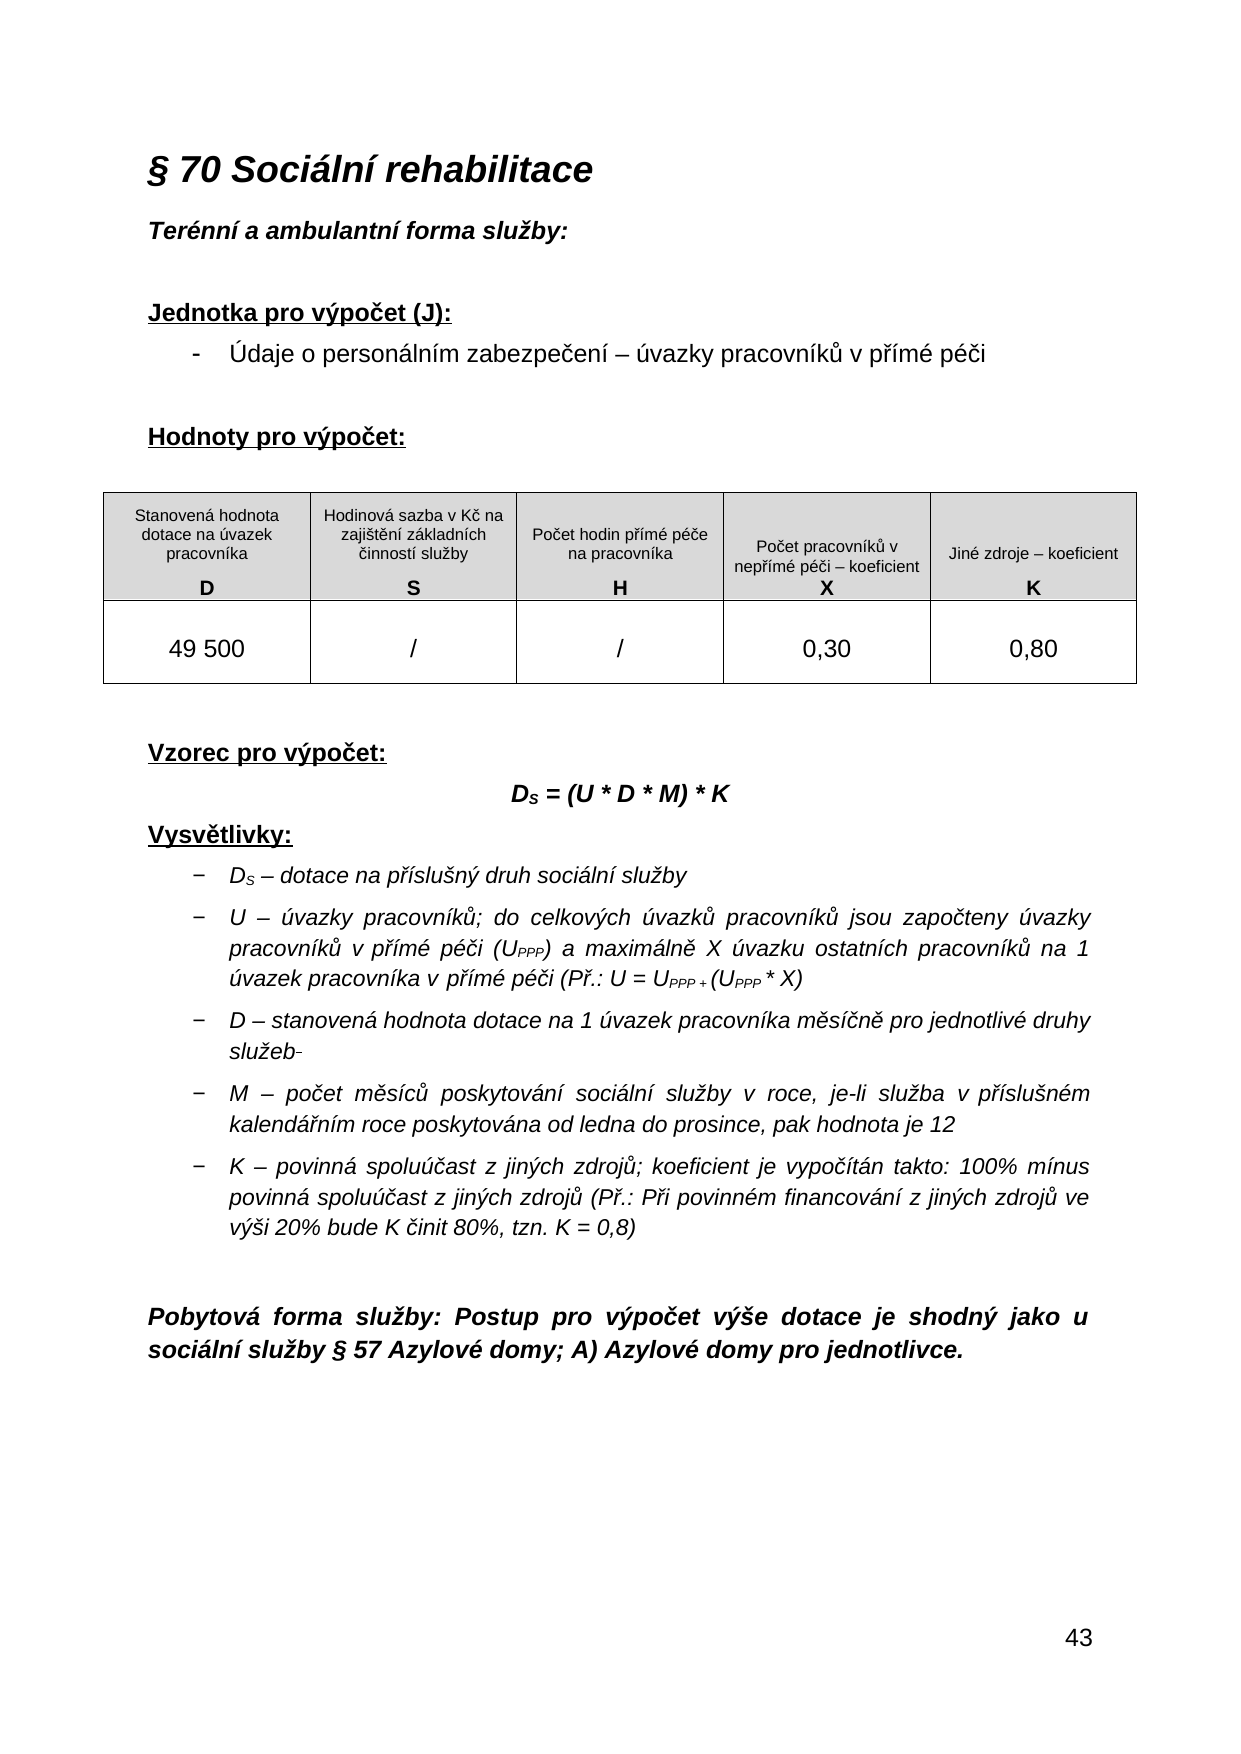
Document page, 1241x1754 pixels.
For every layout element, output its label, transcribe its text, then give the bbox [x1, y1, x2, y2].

list K – povinná spoluúčast z jiných zdrojů; koeficient je vypočítán takto: 100% mínus povinná spoluúčast z jiných zdrojů (Př.: Při povinném financování z jiných zdrojů ve výši 20% bude K činit 80%, tzn. K = 0,8) [192, 1153, 1093, 1240]
list M – počet měsíců poskytování sociální služby v roce, je-li služba v příslušném kalendářním roce poskytována od ledna do prosince, pak hodnota je 12 [192, 1080, 1093, 1137]
text Hodnoty pro výpočet: [148, 422, 1093, 451]
list Údaje o personálním zabezpečení – úvazky pracovníků v přímé péči [192, 339, 1093, 368]
list D – stanovená hodnota dotace na 1 úvazek pracovníka měsíčně pro jednotlivé druhy služeb [192, 1007, 1093, 1064]
table_cell 0,30 [724, 601, 930, 683]
table_cell / [517, 601, 723, 683]
text § 70 Sociální rehabilitace [148, 148, 1093, 191]
table_header Počet pracovníků v nepřímé péči – koeficient X [724, 493, 930, 599]
table_header Jiné zdroje – koeficient K [931, 493, 1136, 599]
text Vysvětlivky: [148, 820, 1093, 849]
list DS – dotace na příslušný druh sociální služby [192, 862, 1093, 888]
text DS = (U * D * M) * K [148, 779, 1093, 808]
table_cell 49 500 [104, 601, 310, 683]
text Pobytová forma služby: Postup pro výpočet výše dotace je shodný jako u sociální služby § 57 Azylové domy; A) Azylové domy pro jednotlivce. [148, 1302, 1093, 1364]
text Vzorec pro výpočet: [148, 738, 1093, 767]
table_header Počet hodin přímé péče na pracovníka H [517, 493, 723, 599]
table_header Stanovená hodnota dotace na úvazek pracovníka D [104, 493, 310, 599]
table_header Hodinová sazba v Kč na zajištění základních činností služby S [311, 493, 516, 599]
table_cell / [311, 601, 516, 683]
table_cell 0,80 [931, 601, 1136, 683]
text Terénní a ambulantní forma služby: [148, 216, 1093, 244]
list U – úvazky pracovníků; do celkových úvazků pracovníků jsou započteny úvazky pracovníků v přímé péči (UPPP) a maximálně X úvazku ostatních pracovníků na 1 úvazek pracovníka v přímé péči (Př.: U = UPPP + (UPPP * X) [192, 904, 1093, 991]
text Jednotka pro výpočet (J): [148, 298, 1093, 327]
